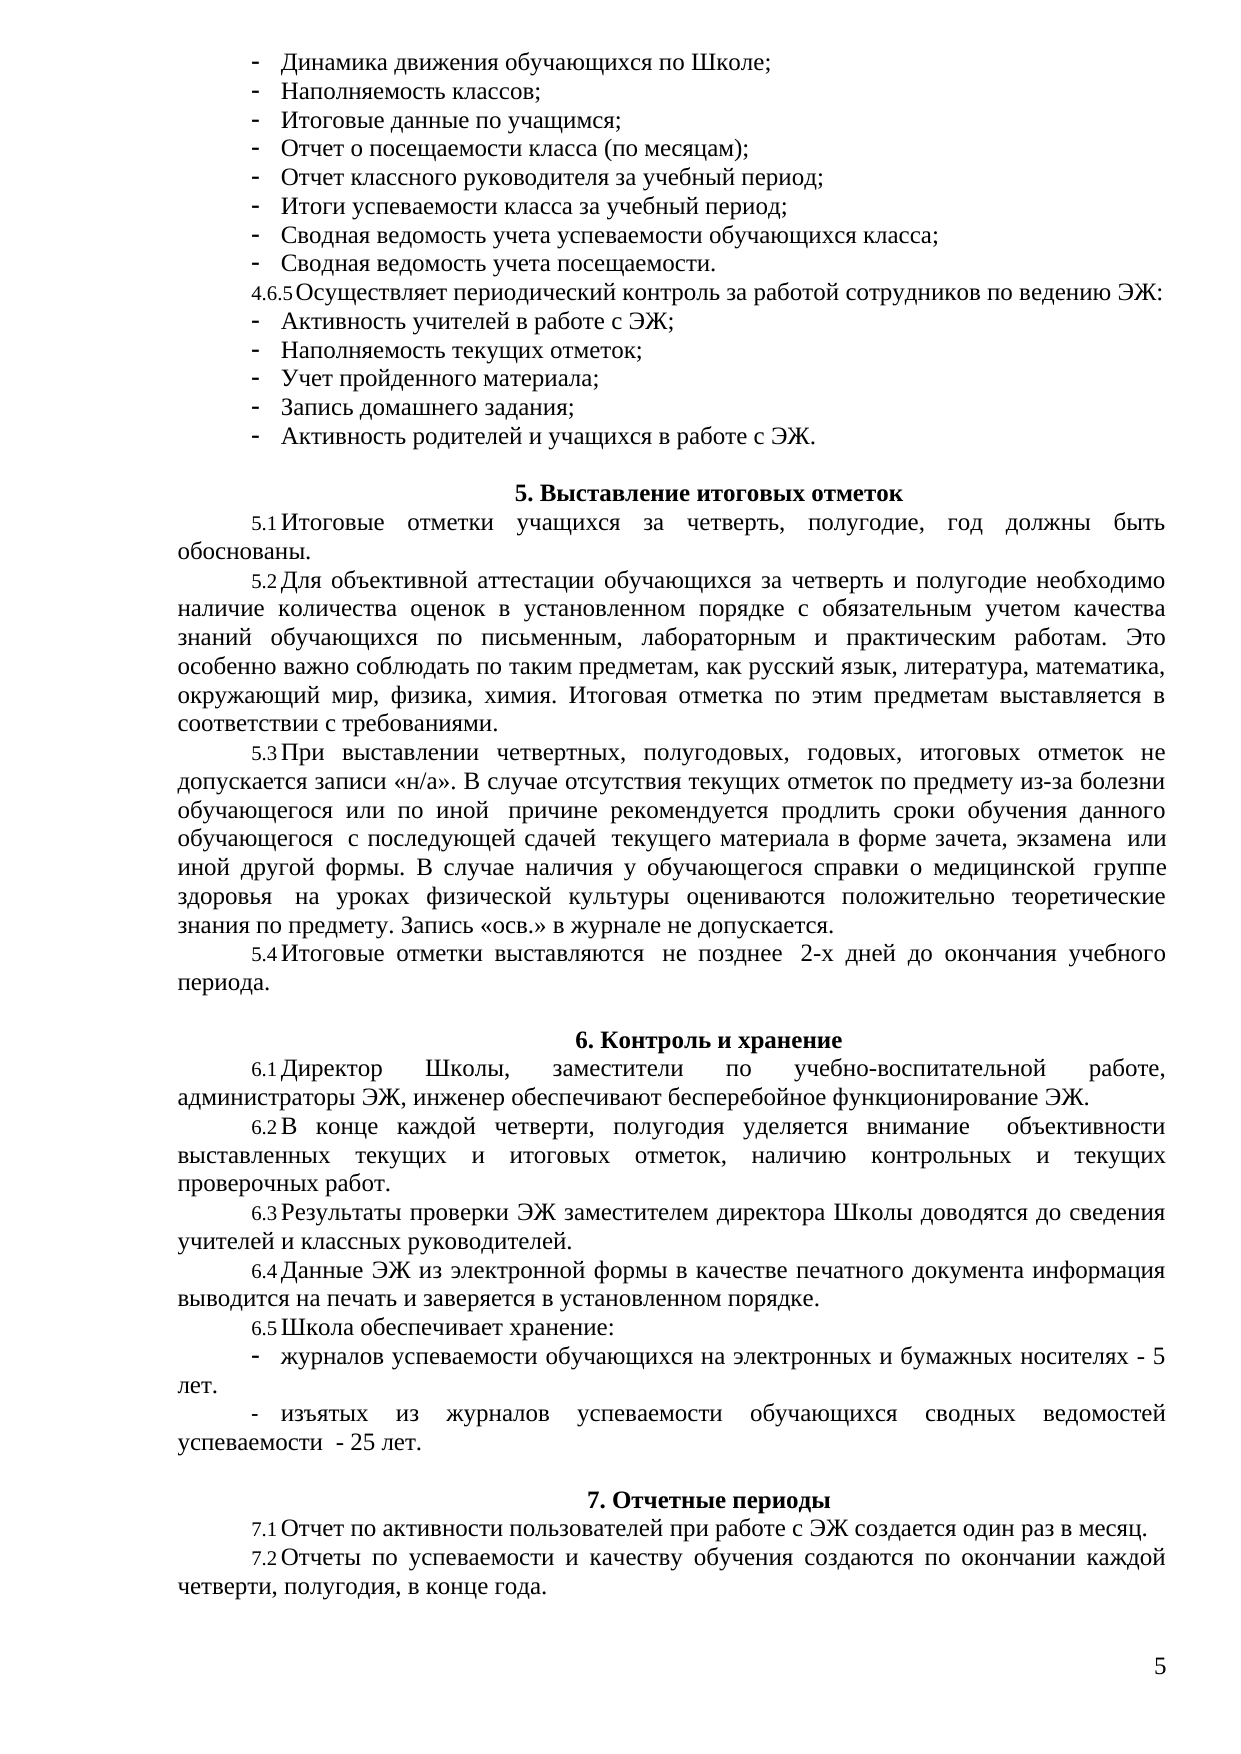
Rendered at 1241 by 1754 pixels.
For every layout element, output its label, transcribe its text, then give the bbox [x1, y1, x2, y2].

list Школа обеспечивает хранение: [177, 1312, 1167, 1341]
list Для объективной аттестации обучающихся за четверть и полугодие необходимо наличие количества оценок в установленном порядке с обязательным учетом качества знаний обучающихся по письменным, лабораторным и практическим работам. Это особенно важно соблюдать по таким предметам, как русский язык, литература, математика, окружающий мир, физика, химия. Итоговая отметка по этим предметам выставляется в соответствии с требованиями. [177, 565, 1167, 737]
text 7. Отчетные периоды [177, 1485, 1167, 1513]
list При выставлении четвертных, полугодовых, годовых, итоговых отметок не допускается записи «н/а». В случае отсутствия текущих отметок по предмету из-за болезни обучающегося или по иной причине рекомендуется продлить сроки обучения данного обучающегося с последующей сдачей текущего материала в форме зачета, экзамена или иной другой формы. В случае наличия у обучающегося справки о медицинской группе здоровья на уроках физической культуры оцениваются положительно теоретические знания по предмету. Запись «осв.» в журнале не допускается. [177, 737, 1167, 938]
text 5. Выставление итоговых отметок [177, 478, 1167, 507]
list Директор Школы, заместители по учебно-воспитательной работе, администраторы ЭЖ, инженер обеспечивают бесперебойное функционирование ЭЖ. [177, 1053, 1167, 1111]
list Результаты проверки ЭЖ заместителем директора Школы доводятся до сведения учителей и классных руководителей. [177, 1197, 1167, 1255]
list Динамика движения обучающихся по Школе; [177, 47, 1167, 76]
list Сводная ведомость учета успеваемости обучающихся класса; [177, 220, 1167, 248]
list Активность учителей в работе с ЭЖ; [177, 306, 1167, 335]
list Наполняемость классов; [177, 76, 1167, 105]
list изъятых из журналов успеваемости обучающихся сводных ведомостей успеваемости - 25 лет. [177, 1398, 1167, 1456]
list журналов успеваемости обучающихся на электронных и бумажных носителях - 5 лет. [177, 1341, 1167, 1398]
list Отчет классного руководителя за учебный период; [177, 162, 1167, 191]
list Отчет о посещаемости класса (по месяцам); [177, 133, 1167, 162]
list Запись домашнего задания; [177, 392, 1167, 421]
list Отчеты по успеваемости и качеству обучения создаются по окончании каждой четверти, полугодия, в конце года. [177, 1542, 1167, 1600]
list В конце каждой четверти, полугодия уделяется внимание объективности выставленных текущих и итоговых отметок, наличию контрольных и текущих проверочных работ. [177, 1111, 1167, 1197]
list Итоговые отметки учащихся за четверть, полугодие, год должны быть обоснованы. [177, 507, 1167, 565]
text 6. Контроль и хранение [177, 1025, 1167, 1053]
list Отчет по активности пользователей при работе с ЭЖ создается один раз в месяц. [177, 1513, 1167, 1542]
list Итоговые данные по учащимся; [177, 105, 1167, 133]
list Наполняемость текущих отметок; [177, 335, 1167, 363]
list Активность родителей и учащихся в работе с ЭЖ. [177, 421, 1167, 450]
list Итоги успеваемости класса за учебный период; [177, 191, 1167, 220]
list Сводная ведомость учета посещаемости. [177, 248, 1167, 277]
list Данные ЭЖ из электронной формы в качестве печатного документа информация выводится на печать и заверяется в установленном порядке. [177, 1255, 1167, 1312]
list Осуществляет периодический контроль за работой сотрудников по ведению ЭЖ: [177, 277, 1167, 306]
list Учет пройденного материала; [177, 363, 1167, 392]
list Итоговые отметки выставляются не позднее 2-х дней до окончания учебного периода. [177, 938, 1167, 996]
